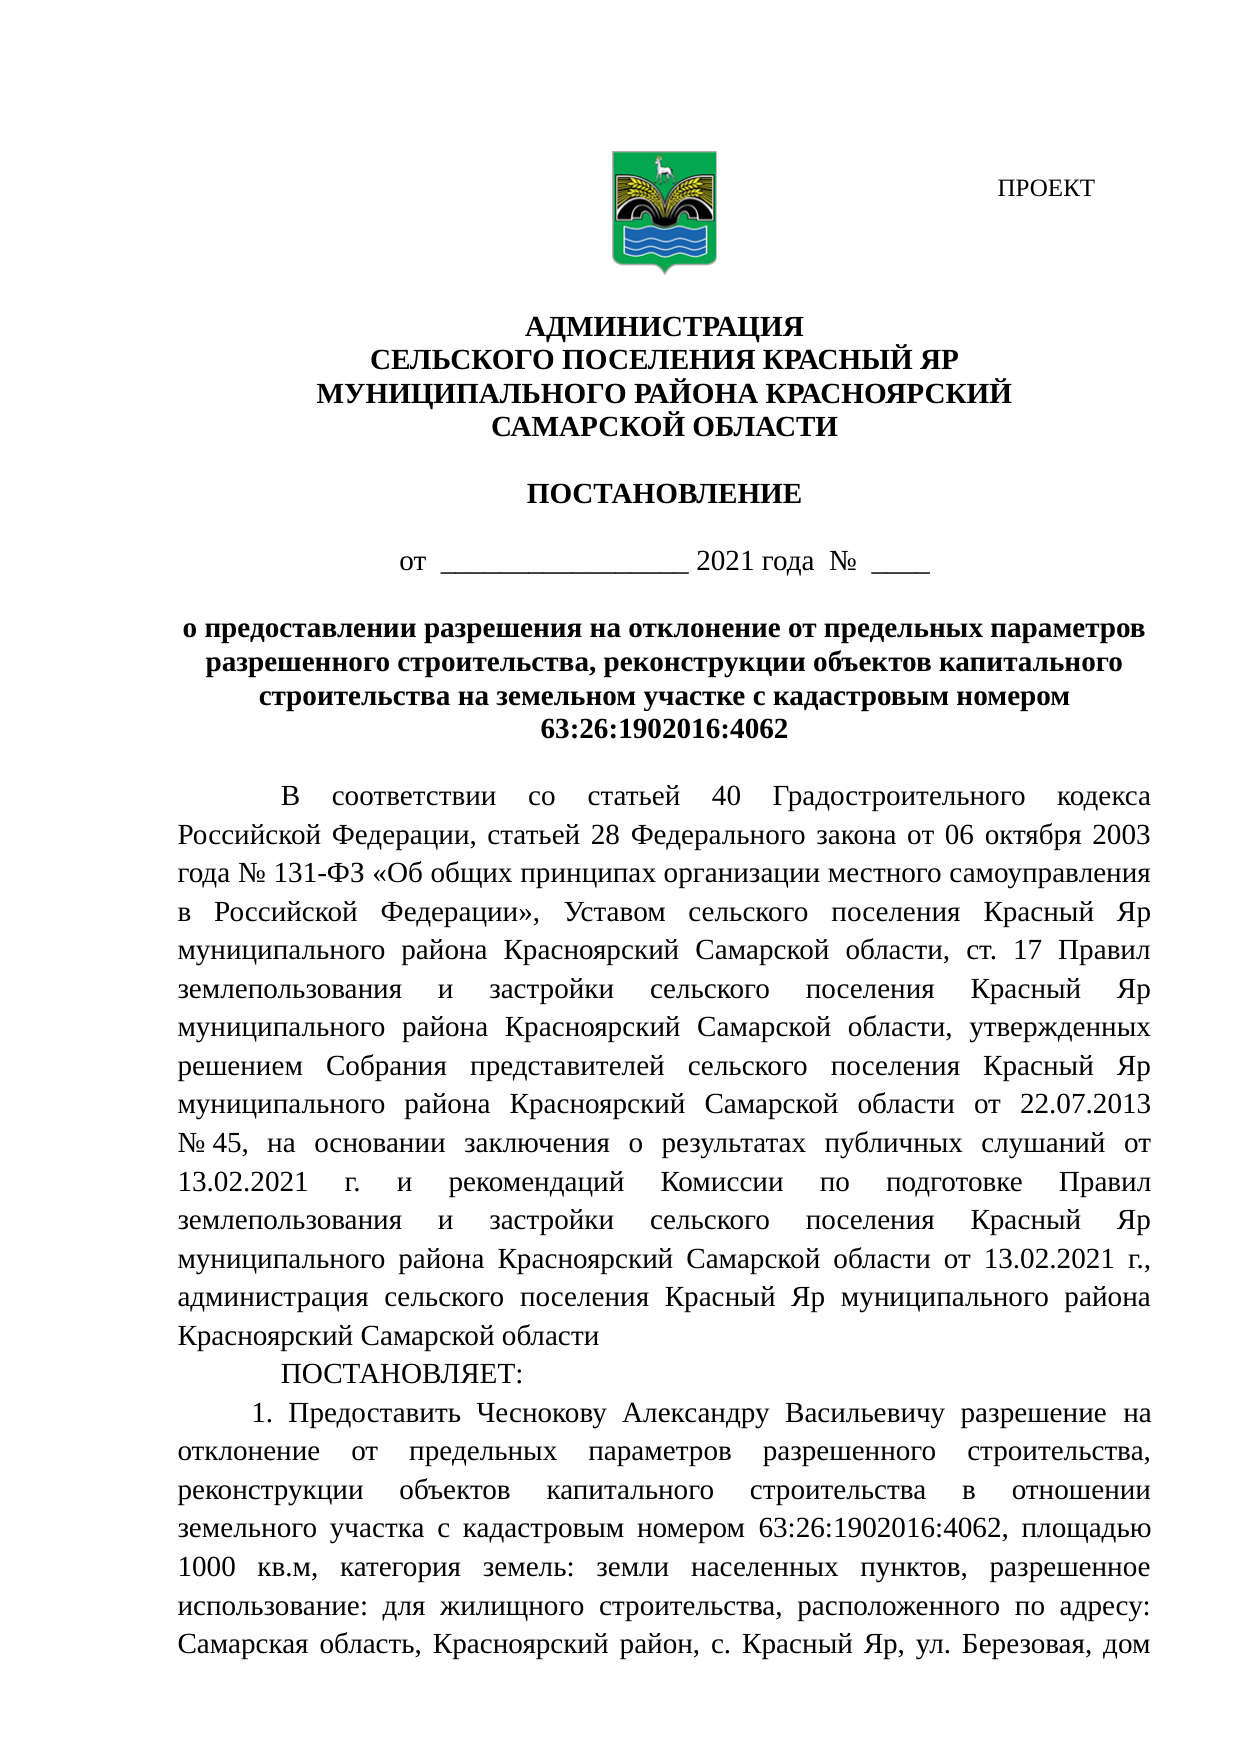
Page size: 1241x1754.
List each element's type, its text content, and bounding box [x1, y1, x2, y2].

picture [612, 151, 717, 276]
text МУНИЦИПАЛЬНОГО РАЙОНА Красноярский [177, 376, 1152, 409]
text о предоставлении разрешения на отклонение от предельных параметров разрешенного строительства, реконструкции объектов капитального строительства на земельном участке с кадастровым номером 63:26:1902016:4062 [177, 611, 1152, 745]
text ПОСТАНОВЛЯЕТ: [177, 1356, 1152, 1390]
text СЕЛЬСКОГО ПОСЕЛЕНИЯ Красный Яр [177, 342, 1152, 376]
text ПОСТАНОВЛЕНИЕ [177, 476, 1152, 510]
text адмИНИСТРАЦИЯ [177, 309, 1152, 342]
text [177, 1395, 1152, 1626]
text от _________________ 2021 года № ____ [177, 543, 1152, 577]
text САМАРСКОЙ ОБЛАСТИ [177, 409, 1152, 443]
text В соответствии со статьей 40 Градостроительного кодекса Российской Федерации, статьей 28 Федерального закона от 06 октября 2003 года № 131-ФЗ «Об общих принципах организации местного самоуправления в Российской Федерации», Уставом сельского поселения Красный Яр муниципального района Красноярский Самарской области, ст. 17 Правил землепользования и застройки сельского поселения Красный Яр муниципального района Красноярский Самарской области, утвержденных решением Собрания представителей сельского поселения Красный Яр муниципального района Красноярский Самарской области от 22.07.2013 № 45, на основании заключения о результатах публичных слушаний от 13.02.2021 г. и рекомендаций Комиссии по подготовке Правил землепользования и застройки сельского поселения Красный Яр муниципального района Красноярский Самарской области от 13.02.2021 г., администрация сельского поселения Красный Яр муниципального района Красноярский Самарской области [177, 778, 1152, 1351]
